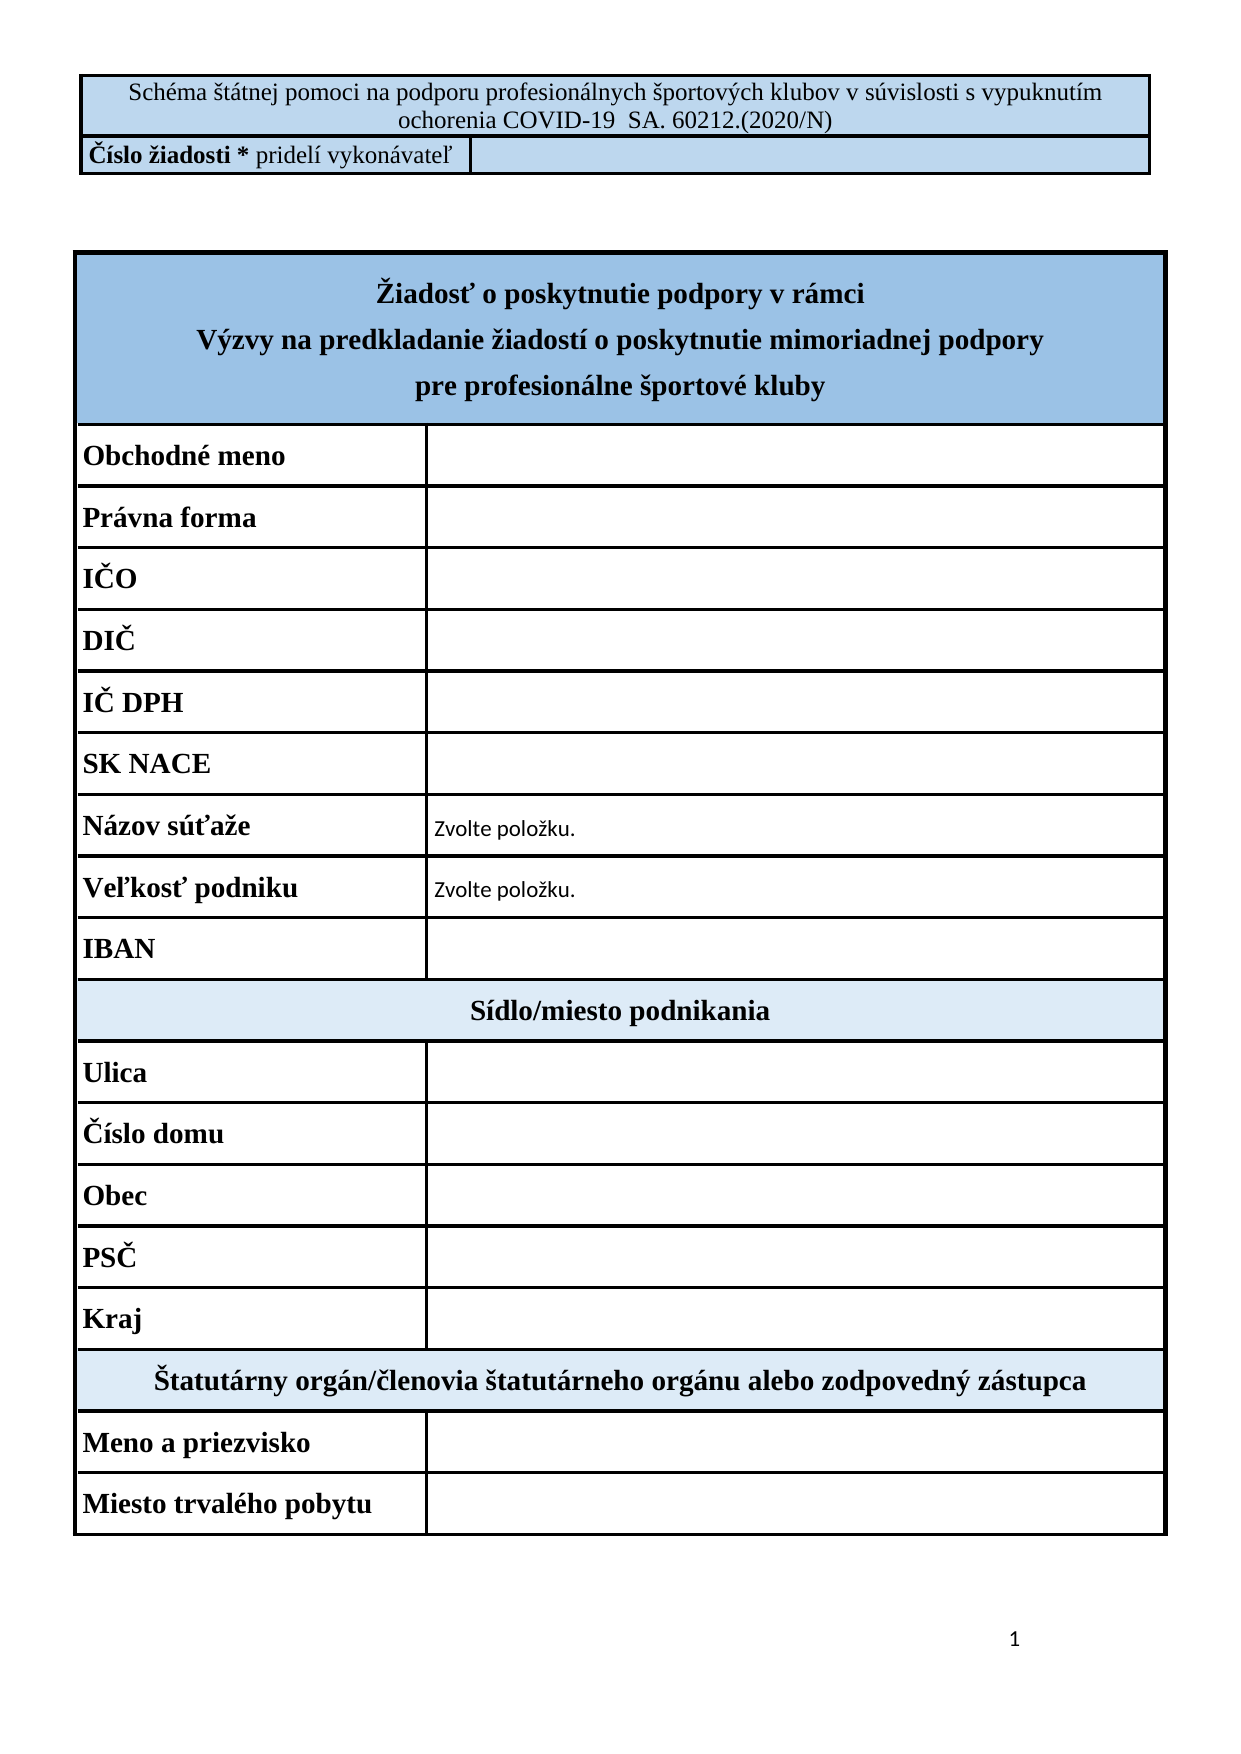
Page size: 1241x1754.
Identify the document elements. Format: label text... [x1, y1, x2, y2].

table_cell [428, 1228, 1163, 1286]
table_cell PSČ [77, 1225, 425, 1286]
table_cell [428, 673, 1163, 731]
table_cell IČ DPH [77, 670, 425, 731]
table_cell IČO [77, 547, 425, 608]
table_cell SK NACE [77, 732, 425, 793]
table_header Žiadosť o poskytnutie podpory v rámci Výzvy na predkladanie žiadostí o poskytnutie mimoriadnej podpory pre profesionálne športové kluby [77, 255, 1163, 423]
table_cell Kraj [77, 1287, 425, 1348]
table_cell [428, 1166, 1163, 1224]
table_cell [428, 549, 1163, 608]
table_cell Sídlo/miesto podnikania [77, 979, 1163, 1039]
table_cell [428, 488, 1163, 546]
table_cell [428, 1474, 1163, 1533]
table_cell IBAN [77, 917, 425, 978]
table_cell Názov súťaže [77, 794, 425, 854]
table_cell Obec [77, 1164, 425, 1224]
table_cell [428, 611, 1163, 669]
table_cell Veľkosť podniku [77, 855, 425, 916]
table_cell [428, 426, 1163, 484]
table_cell Obchodné meno [77, 424, 425, 484]
table_cell Miesto trvalého pobytu [77, 1472, 425, 1533]
table_cell Číslo domu [77, 1102, 425, 1163]
table_cell [428, 1289, 1163, 1348]
table_cell [428, 1104, 1163, 1163]
table_cell [428, 919, 1163, 978]
table_cell Právna forma [77, 485, 425, 546]
table_cell Meno a priezvisko [77, 1410, 425, 1471]
table_cell [428, 1043, 1163, 1101]
table_cell [428, 1413, 1163, 1471]
table_cell [428, 734, 1163, 793]
table_cell Ulica [77, 1040, 425, 1101]
table_cell DIČ [77, 609, 425, 669]
table_cell Štatutárny orgán/členovia štatutárneho orgánu alebo zodpovedný zástupca [77, 1349, 1163, 1409]
